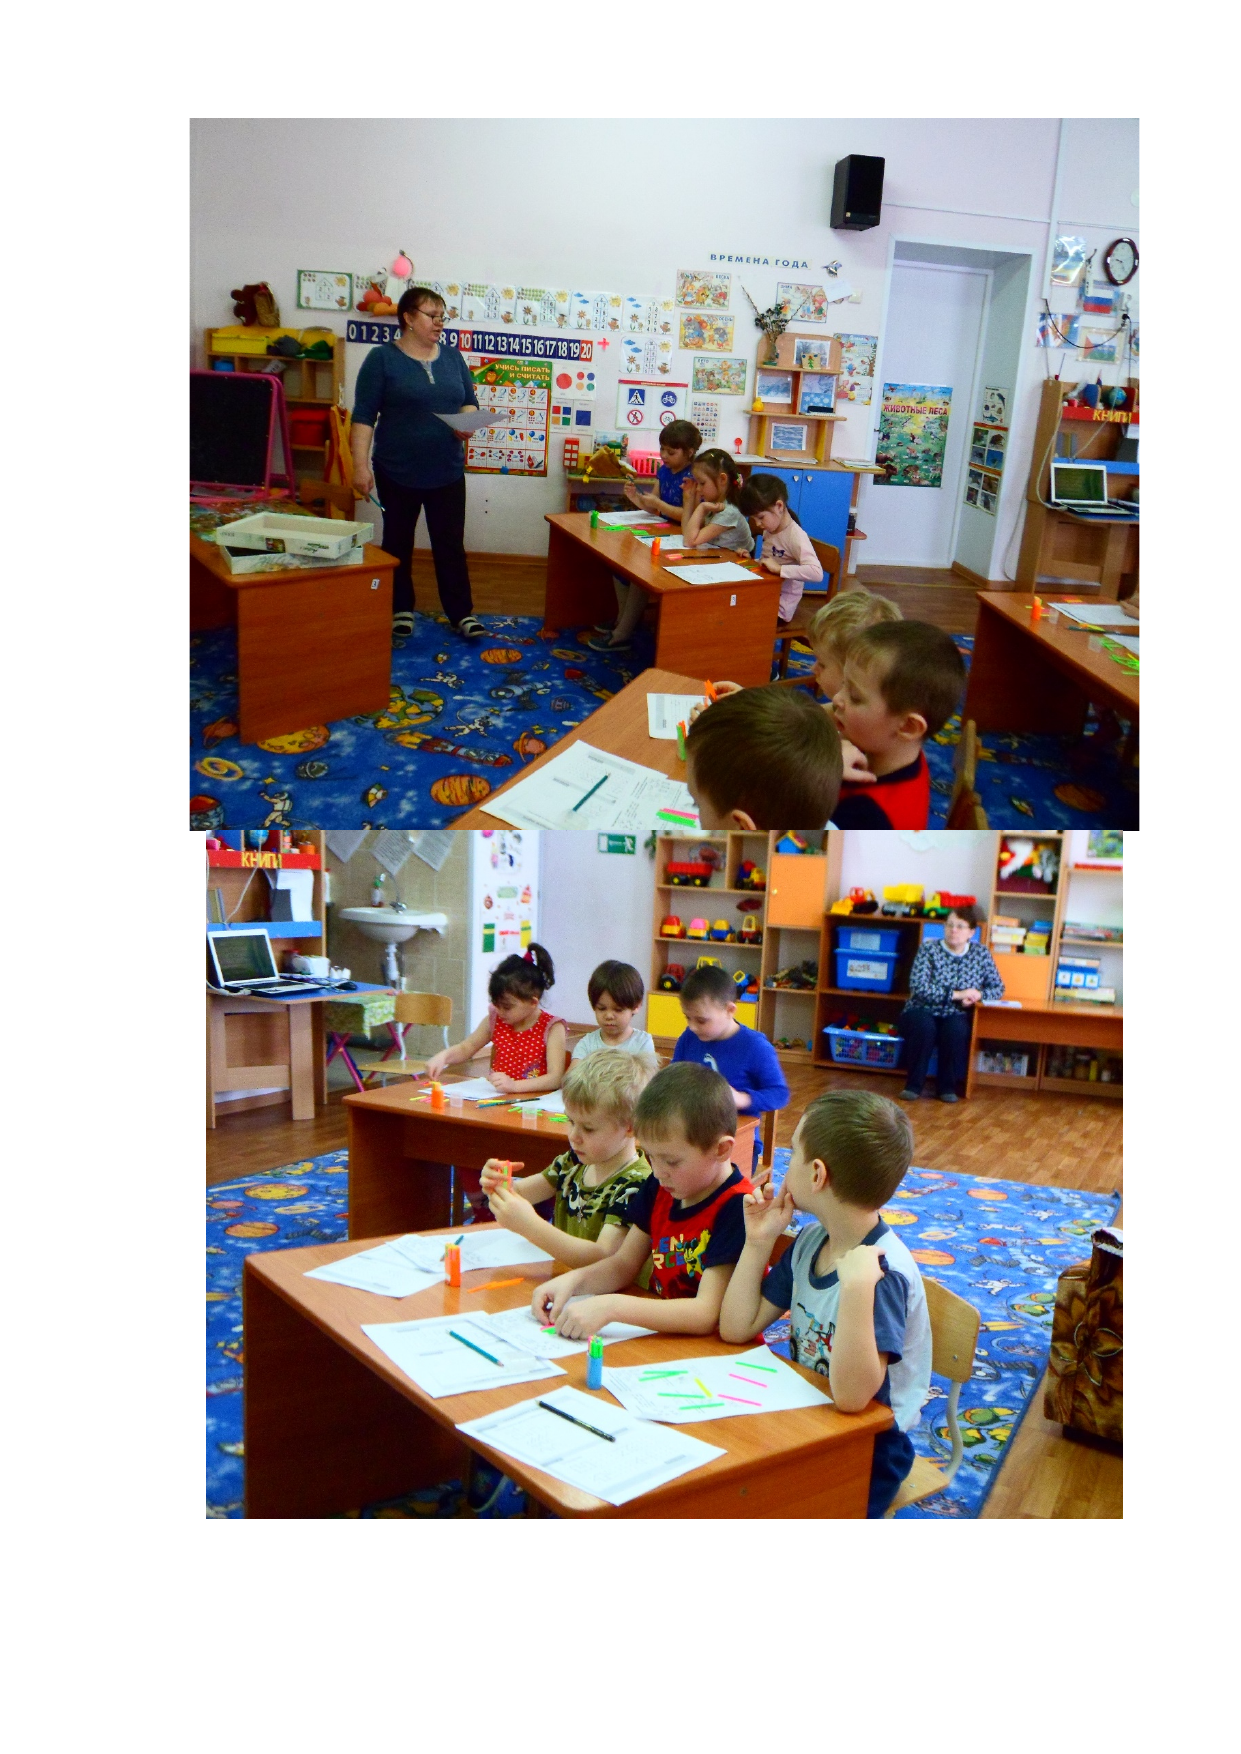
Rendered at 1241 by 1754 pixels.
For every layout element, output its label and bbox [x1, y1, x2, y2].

picture [189, 118, 1140, 1519]
